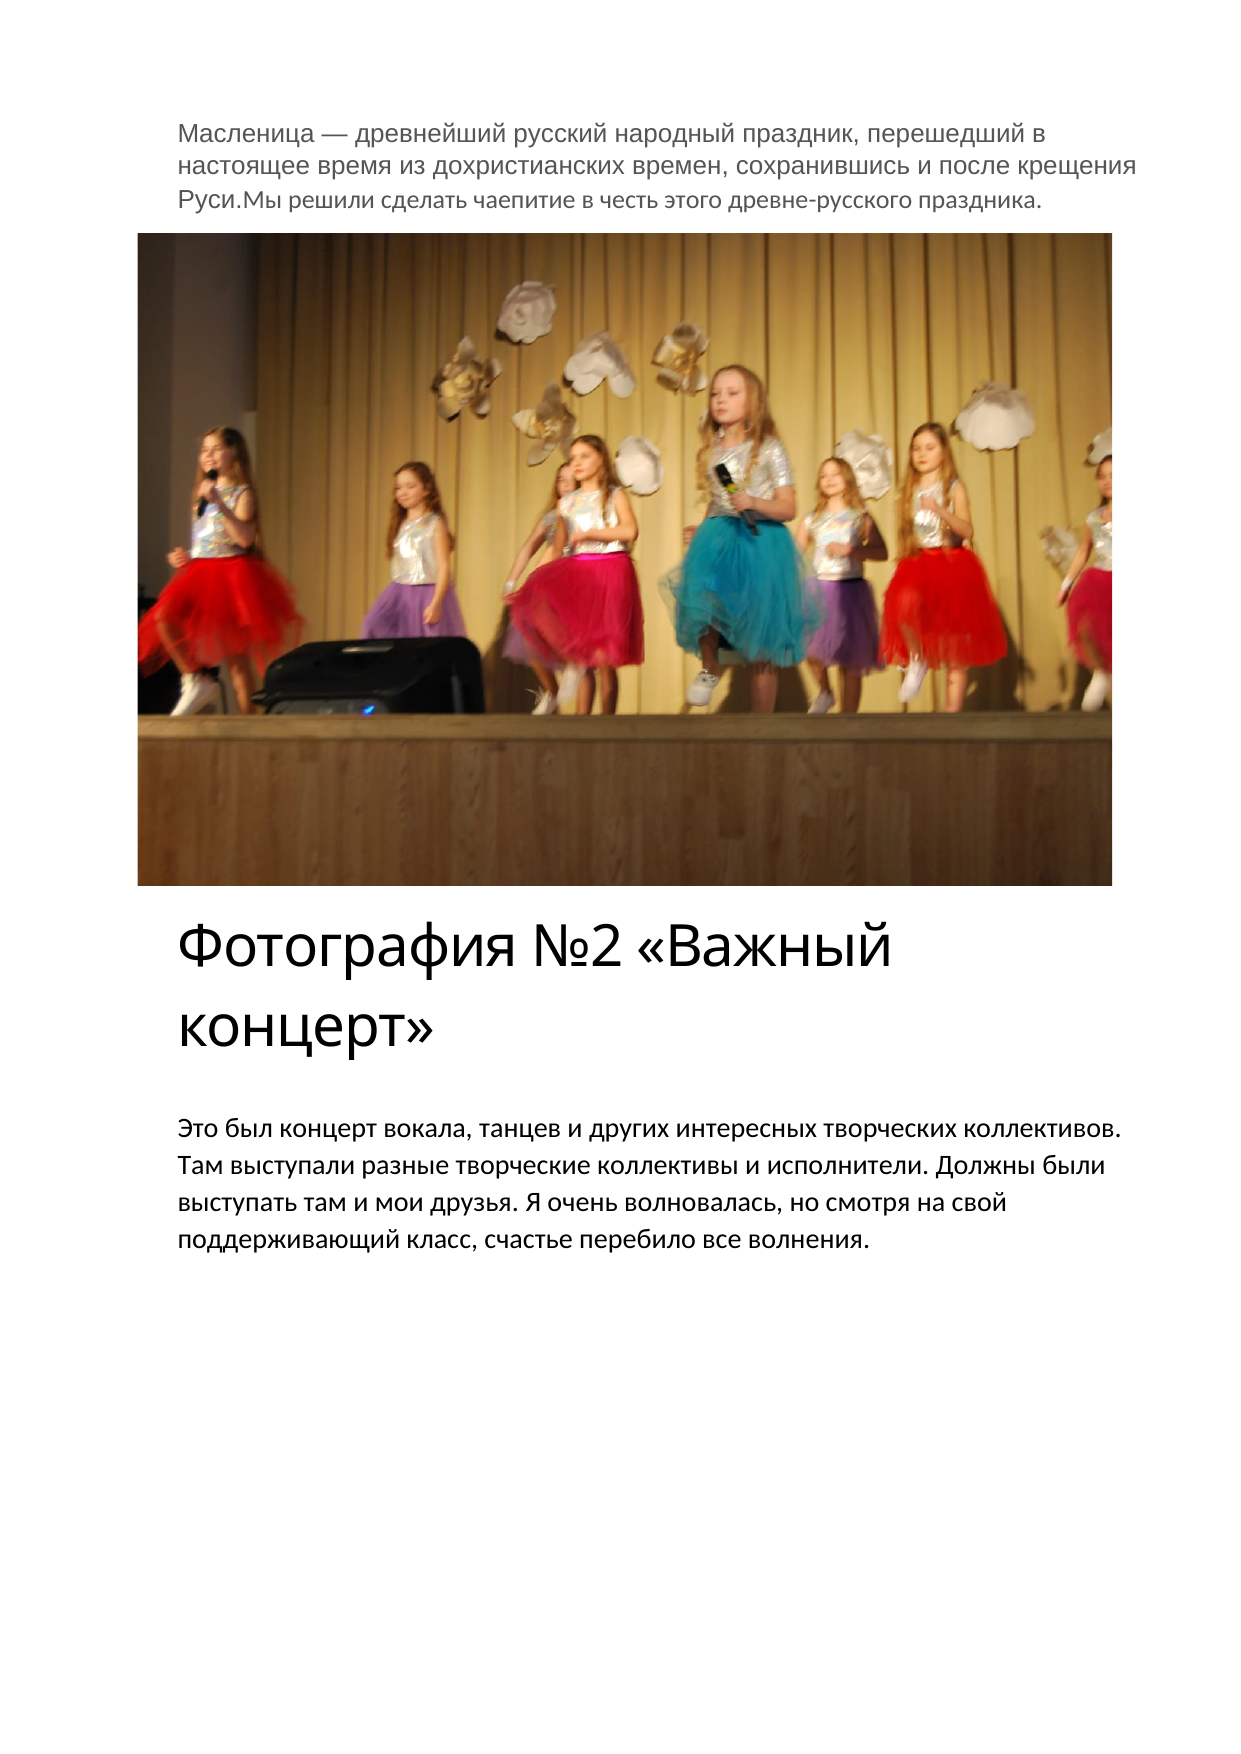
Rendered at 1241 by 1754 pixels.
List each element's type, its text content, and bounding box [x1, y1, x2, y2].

picture [137, 233, 1113, 886]
text Это был концерт вокала, танцев и других интересных творческих коллективов. Там выступали разные творческие коллективы и исполнители. Должны были выступать там и мои друзья. Я очень волновалась, но смотря на свой поддерживающий класс, счастье перебило все волнения. [177, 1110, 1152, 1256]
text Масленица — древнейший русский народный праздник, перешедший в настоящее время из дохристианских времен, сохранившись и после крещения Руси.Мы решили сделать чаепитие в честь этого древне-русского праздника. [177, 118, 1152, 214]
